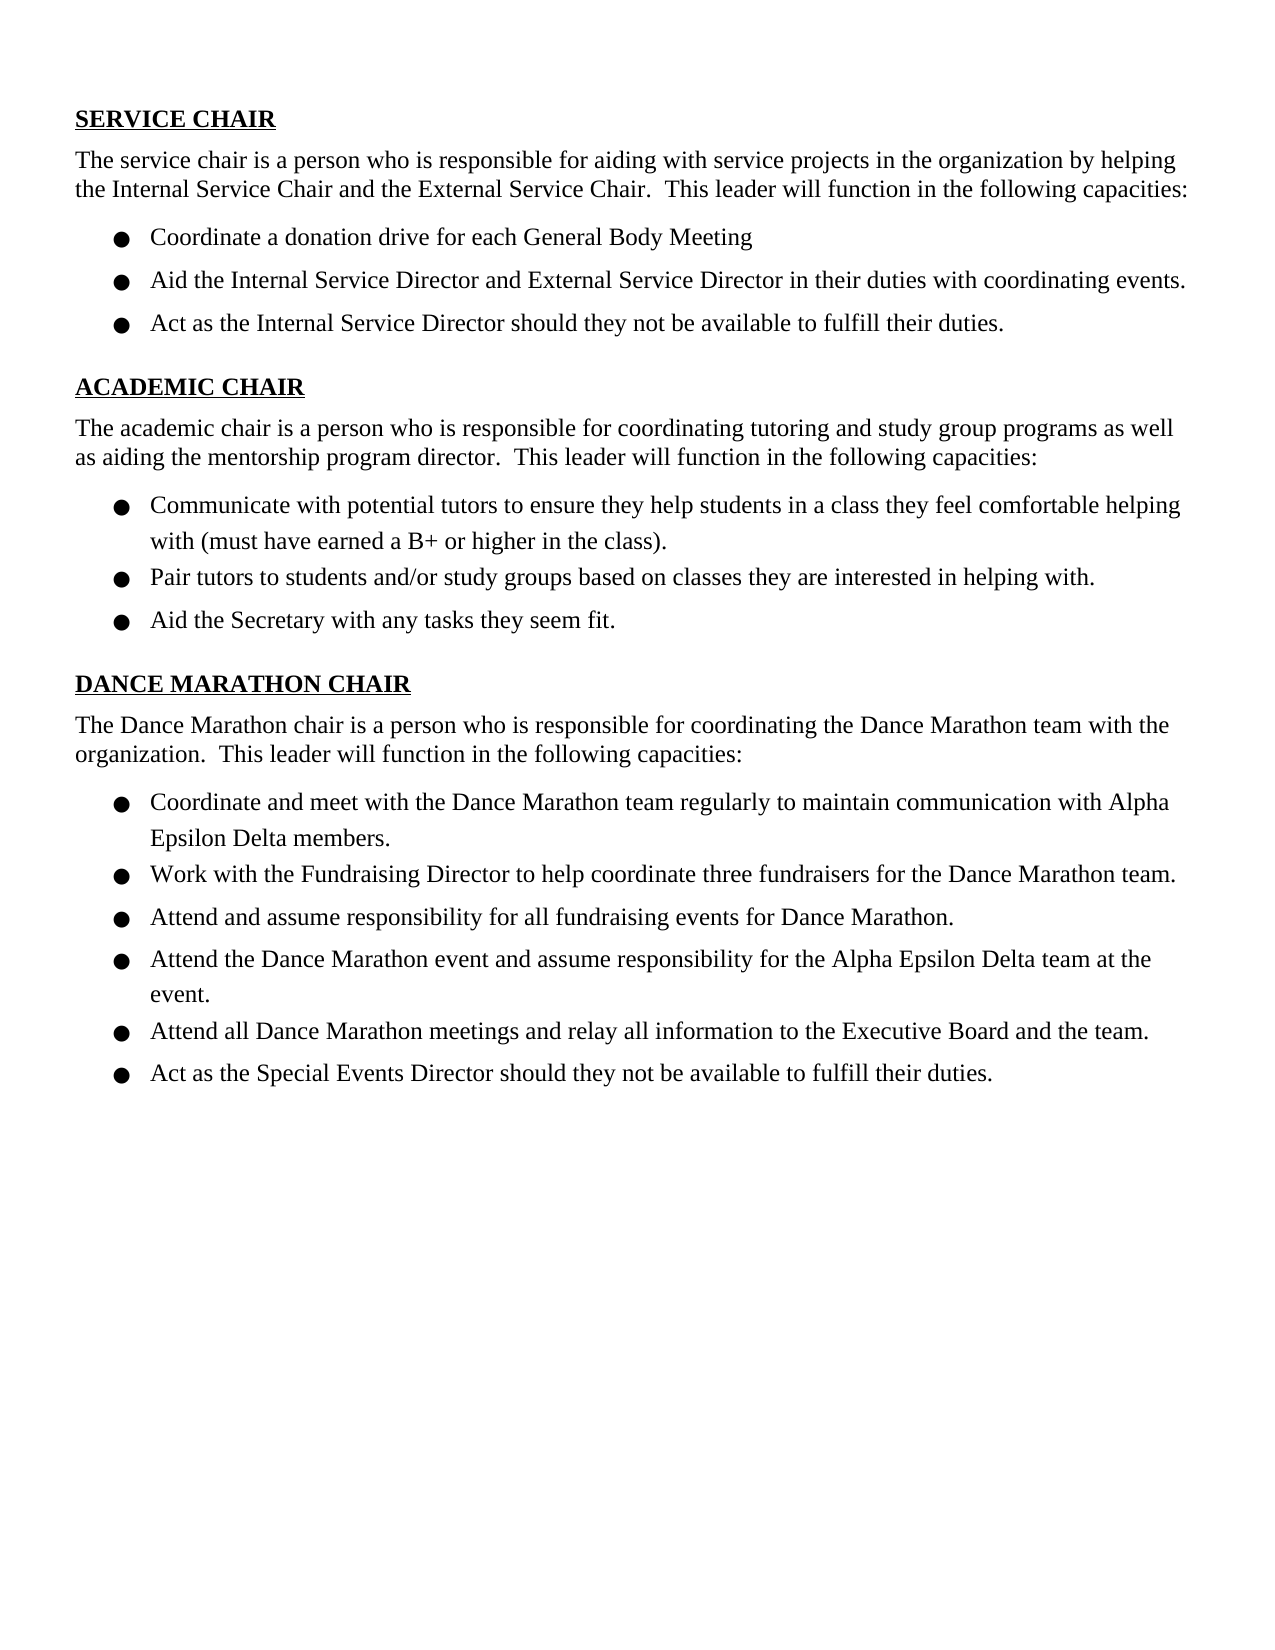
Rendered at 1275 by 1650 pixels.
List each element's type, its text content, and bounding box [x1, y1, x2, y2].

list Communicate with potential tutors to ensure they help students in a class they feel comfortable helping with (must have earned a B+ or higher in the class). [112, 483, 1200, 554]
text SERVICE CHAIR [75, 104, 1200, 132]
list Act as the Special Events Director should they not be available to fulfill their duties. [112, 1051, 1200, 1094]
list Coordinate a donation drive for each General Body Meeting [112, 215, 1200, 258]
list Coordinate and meet with the Dance Marathon team regularly to maintain communication with Alpha Epsilon Delta members. [112, 780, 1200, 851]
list Aid the Internal Service Director and External Service Director in their duties with coordinating events. [112, 258, 1200, 300]
text The service chair is a person who is responsible for aiding with service projects in the organization by helping the Internal Service Chair and the External Service Chair. This leader will function in the following capacities: [75, 145, 1200, 202]
text The Dance Marathon chair is a person who is responsible for coordinating the Dance Marathon team with the organization. This leader will function in the following capacities: [75, 710, 1200, 767]
list Attend the Dance Marathon event and assume responsibility for the Alpha Epsilon Delta team at the event. [112, 937, 1200, 1008]
text DANCE MARATHON CHAIR [75, 669, 1200, 697]
list Attend all Dance Marathon meetings and relay all information to the Executive Board and the team. [112, 1008, 1200, 1051]
list Aid the Secretary with any tasks they seem fit. [112, 597, 1200, 640]
list Attend and assume responsibility for all fundraising events for Dance Marathon. [112, 894, 1200, 937]
list Act as the Internal Service Director should they not be available to fulfill their duties. [112, 300, 1200, 343]
text The academic chair is a person who is responsible for coordinating tutoring and study group programs as well as aiding the mentorship program director. This leader will function in the following capacities: [75, 413, 1200, 471]
list Work with the Fundraising Director to help coordinate three fundraisers for the Dance Marathon team. [112, 851, 1200, 894]
text ACADEMIC CHAIR [75, 372, 1200, 401]
list Pair tutors to students and/or study groups based on classes they are interested in helping with. [112, 554, 1200, 597]
